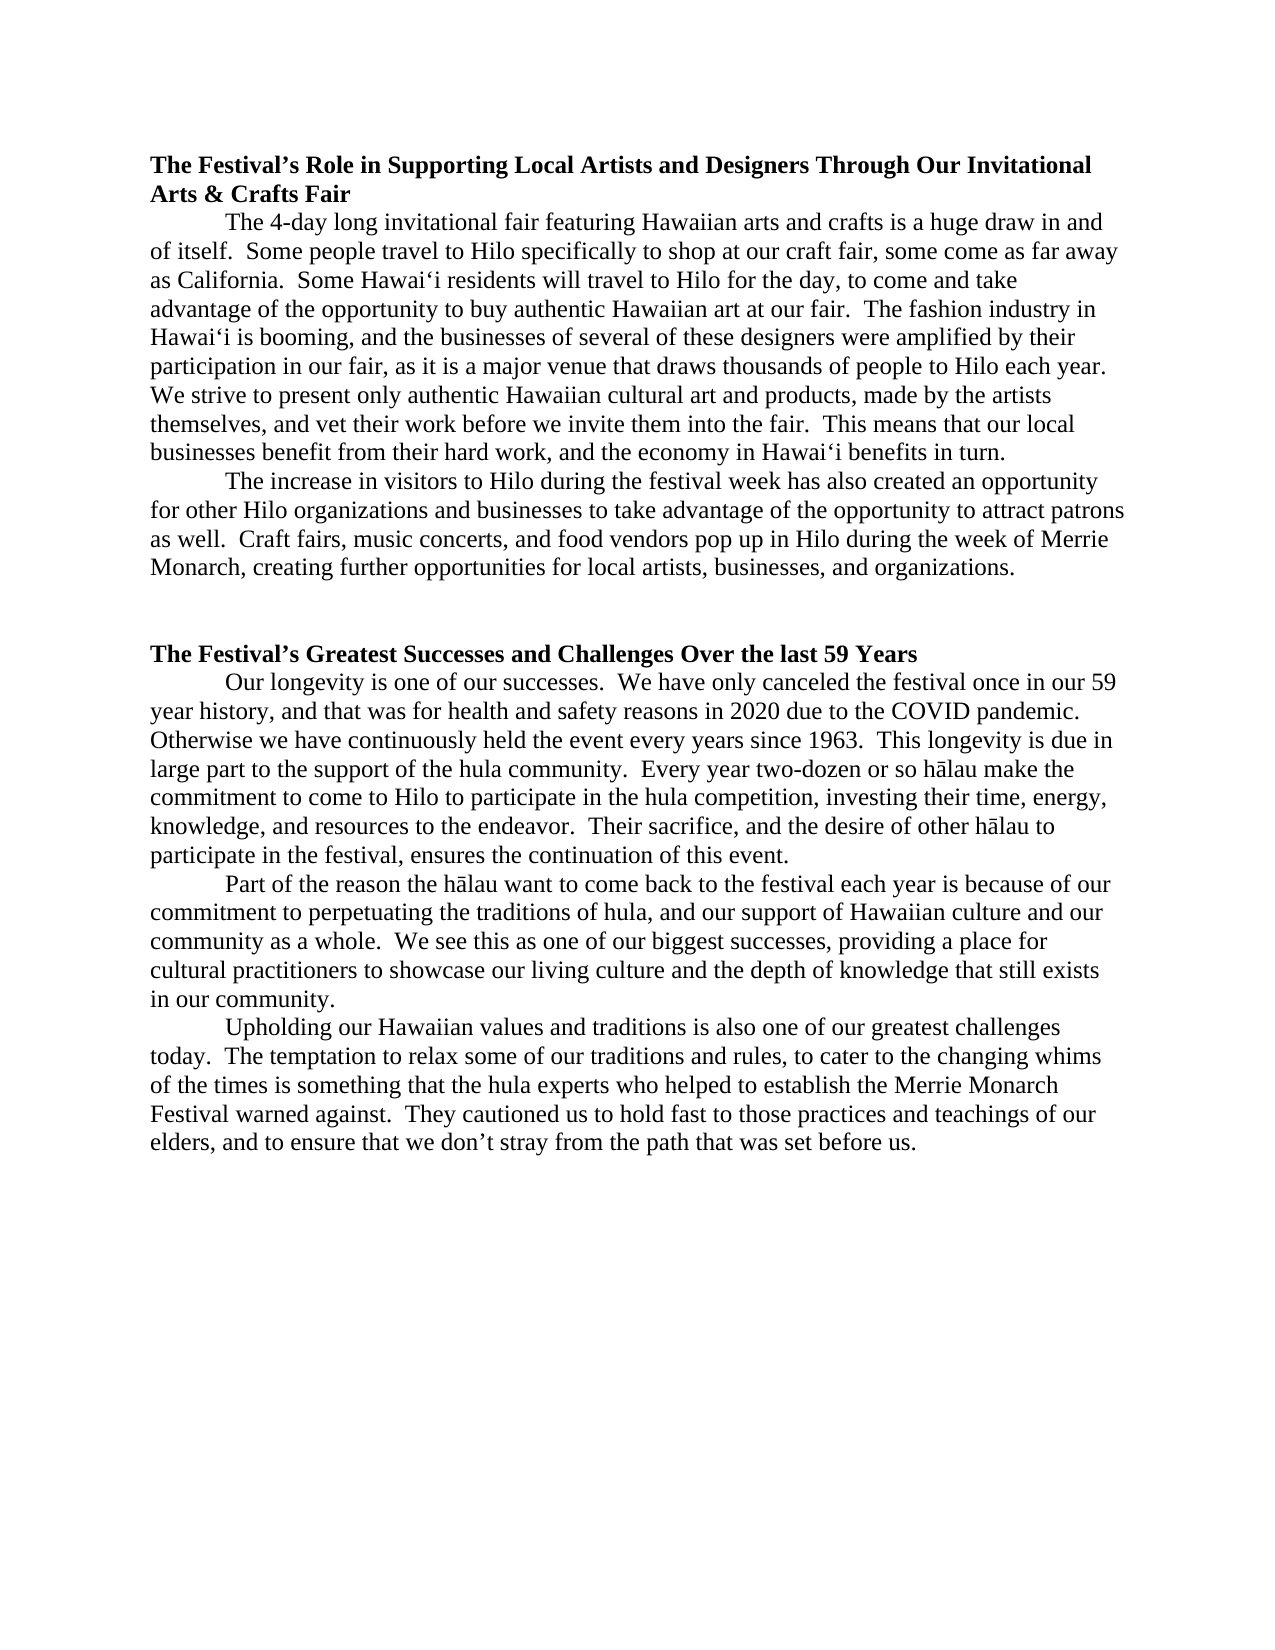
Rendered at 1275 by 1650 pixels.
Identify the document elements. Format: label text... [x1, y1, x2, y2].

text The Festival’s Role in Supporting Local Artists and Designers Through Our Invitational Arts & Crafts Fair [150, 150, 1125, 207]
text The Festival’s Greatest Successes and Challenges Over the last 59 Years [150, 639, 1125, 667]
text Part of the reason the hālau want to come back to the festival each year is because of our commitment to perpetuating the traditions of hula, and our support of Hawaiian culture and our community as a whole. We see this as one of our biggest successes, providing a place for cultural practitioners to showcase our living culture and the depth of knowledge that still exists in our community. [150, 869, 1125, 1012]
text Our longevity is one of our successes. We have only canceled the festival once in our 59 year history, and that was for health and safety reasons in 2020 due to the COVID pandemic. Otherwise we have continuously held the event every years since 1963. This longevity is due in large part to the support of the hula community. Every year two-dozen or so hālau make the commitment to come to Hilo to participate in the hula competition, investing their time, energy, knowledge, and resources to the endeavor. Their sacrifice, and the desire of other hālau to participate in the festival, ensures the continuation of this event. [150, 667, 1125, 869]
text The increase in visitors to Hilo during the festival week has also created an opportunity for other Hilo organizations and businesses to take advantage of the opportunity to attract patrons as well. Craft fairs, music concerts, and food vendors pop up in Hilo during the week of Merrie Monarch, creating further opportunities for local artists, businesses, and organizations. [150, 466, 1125, 581]
text Upholding our Hawaiian values and traditions is also one of our greatest challenges today. The temptation to relax some of our traditions and rules, to cater to the changing whims of the times is something that the hula experts who helped to establish the Merrie Monarch Festival warned against. They cautioned us to hold fast to those practices and teachings of our elders, and to ensure that we don’t stray from the path that was set before us. [150, 1012, 1125, 1156]
text The 4-day long invitational fair featuring Hawaiian arts and crafts is a huge draw in and of itself. Some people travel to Hilo specifically to shop at our craft fair, some come as far away as California. Some Hawaiʻi residents will travel to Hilo for the day, to come and take advantage of the opportunity to buy authentic Hawaiian art at our fair. The fashion industry in Hawaiʻi is booming, and the businesses of several of these designers were amplified by their participation in our fair, as it is a major venue that draws thousands of people to Hilo each year. We strive to present only authentic Hawaiian cultural art and products, made by the artists themselves, and vet their work before we invite them into the fair. This means that our local businesses benefit from their hard work, and the economy in Hawaiʻi benefits in turn. [150, 207, 1125, 466]
